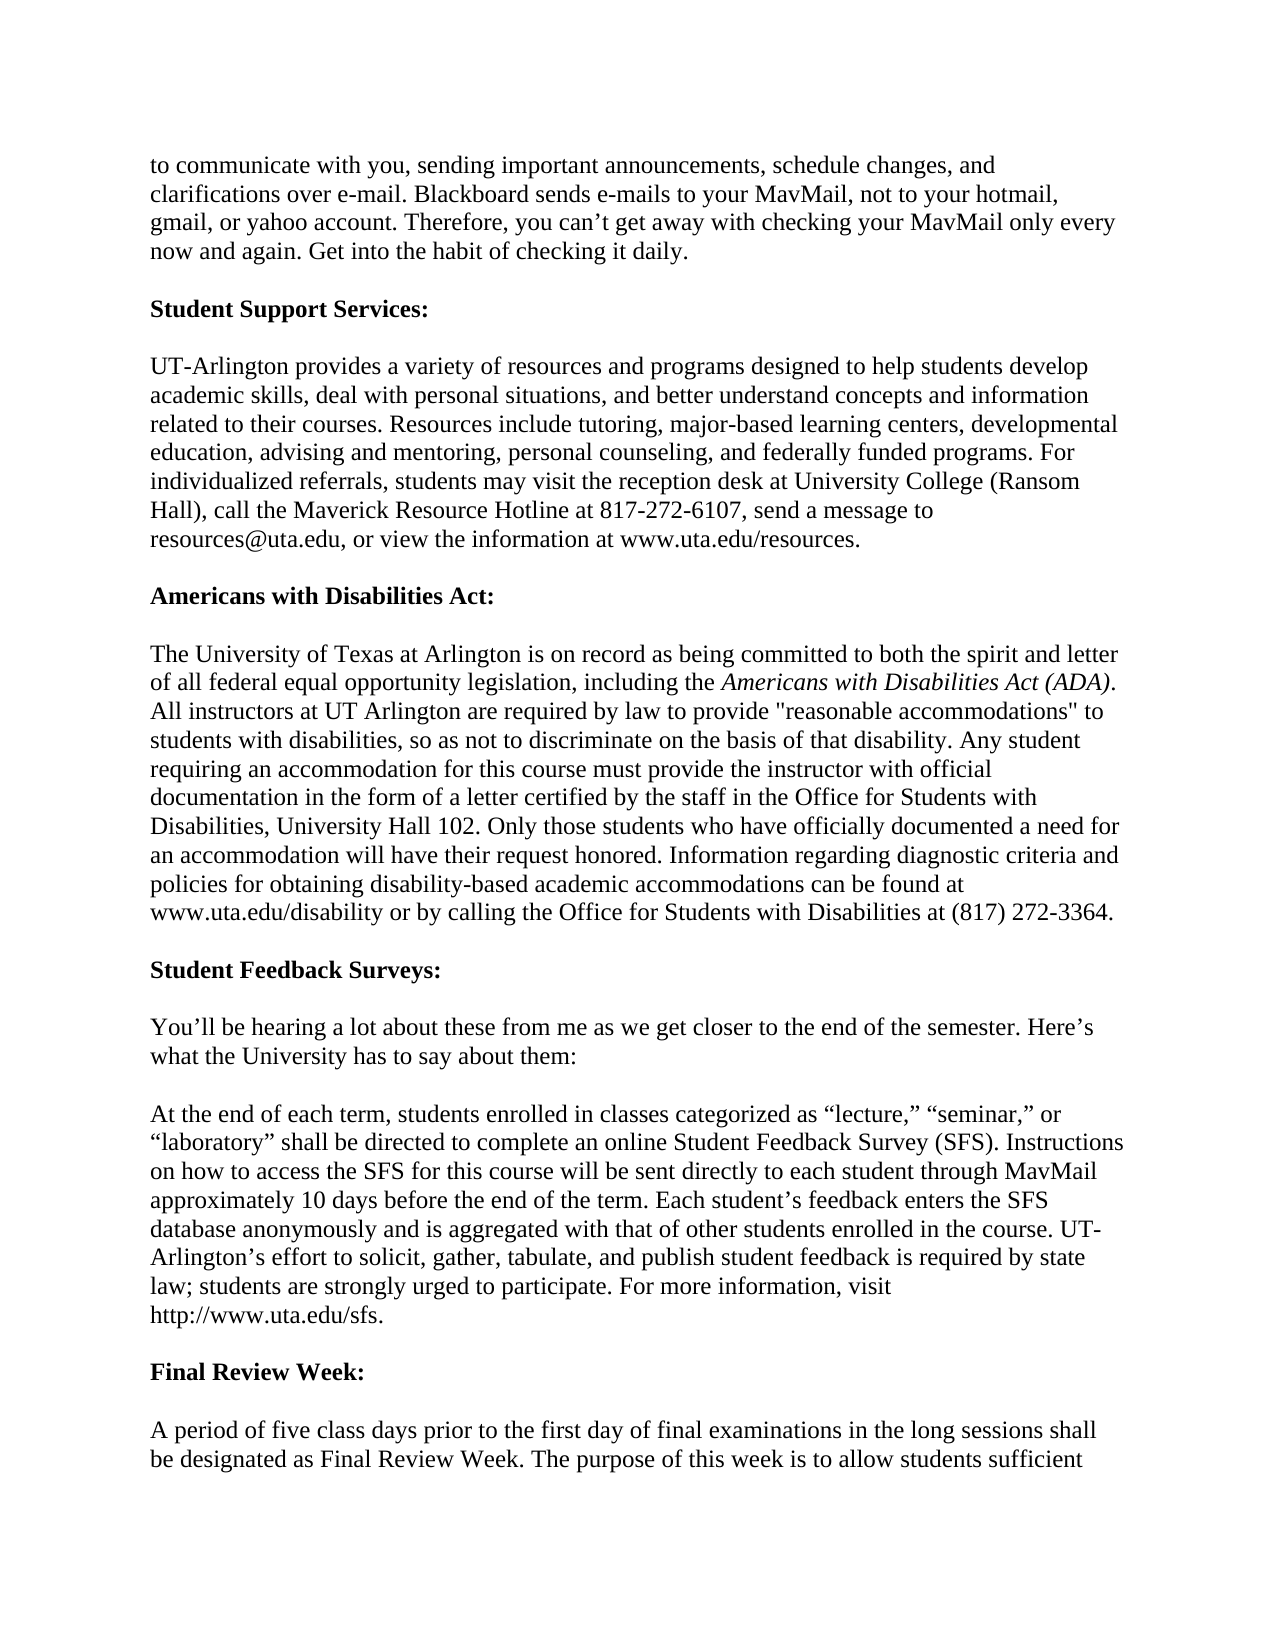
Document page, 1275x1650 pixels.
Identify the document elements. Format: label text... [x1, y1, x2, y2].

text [150, 1415, 1125, 1472]
text You’ll be hearing a lot about these from me as we get closer to the end of the semester. Here’s what the University has to say about them: [150, 1012, 1125, 1070]
text The University of Texas at Arlington is on record as being committed to both the spirit and letter of all federal equal opportunity legislation, including the Americans with Disabilities Act (ADA). All instructors at UT Arlington are required by law to provide "reasonable accommodations" to students with disabilities, so as not to discriminate on the basis of that disability. Any student requiring an accommodation for this course must provide the instructor with official documentation in the form of a letter certified by the staff in the Office for Students with Disabilities, University Hall 102. Only those students who have officially documented a need for an accommodation will have their request honored. Information regarding diagnostic criteria and policies for obtaining disability-based academic accommodations can be found at www.uta.edu/disability or by calling the Office for Students with Disabilities at (817) 272-3364. [150, 639, 1125, 926]
text UT-Arlington provides a variety of resources and programs designed to help students develop academic skills, deal with personal situations, and better understand concepts and information related to their courses. Resources include tutoring, major-based learning centers, developmental education, advising and mentoring, personal counseling, and federally funded programs. For individualized referrals, students may visit the reception desk at University College (Ransom Hall), call the Maverick Resource Hotline at 817-272-6107, send a message to resources@uta.edu, or view the information at www.uta.edu/resources. [150, 351, 1125, 552]
text At the end of each term, students enrolled in classes categorized as “lecture,” “seminar,” or “laboratory” shall be directed to complete an online Student Feedback Survey (SFS). Instructions on how to access the SFS for this course will be sent directly to each student through MavMail approximately 10 days before the end of the term. Each student’s feedback enters the SFS database anonymously and is aggregated with that of other students enrolled in the course. UT-Arlington’s effort to solicit, gather, tabulate, and publish student feedback is required by state law; students are strongly urged to participate. For more information, visit http://www.uta.edu/sfs. [150, 1099, 1125, 1329]
text Student Support Services: [150, 294, 1125, 322]
text Final Review Week: [150, 1357, 1125, 1386]
text Americans with Disabilities Act: [150, 581, 1125, 610]
text Student Feedback Surveys: [150, 955, 1125, 984]
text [150, 150, 1125, 265]
